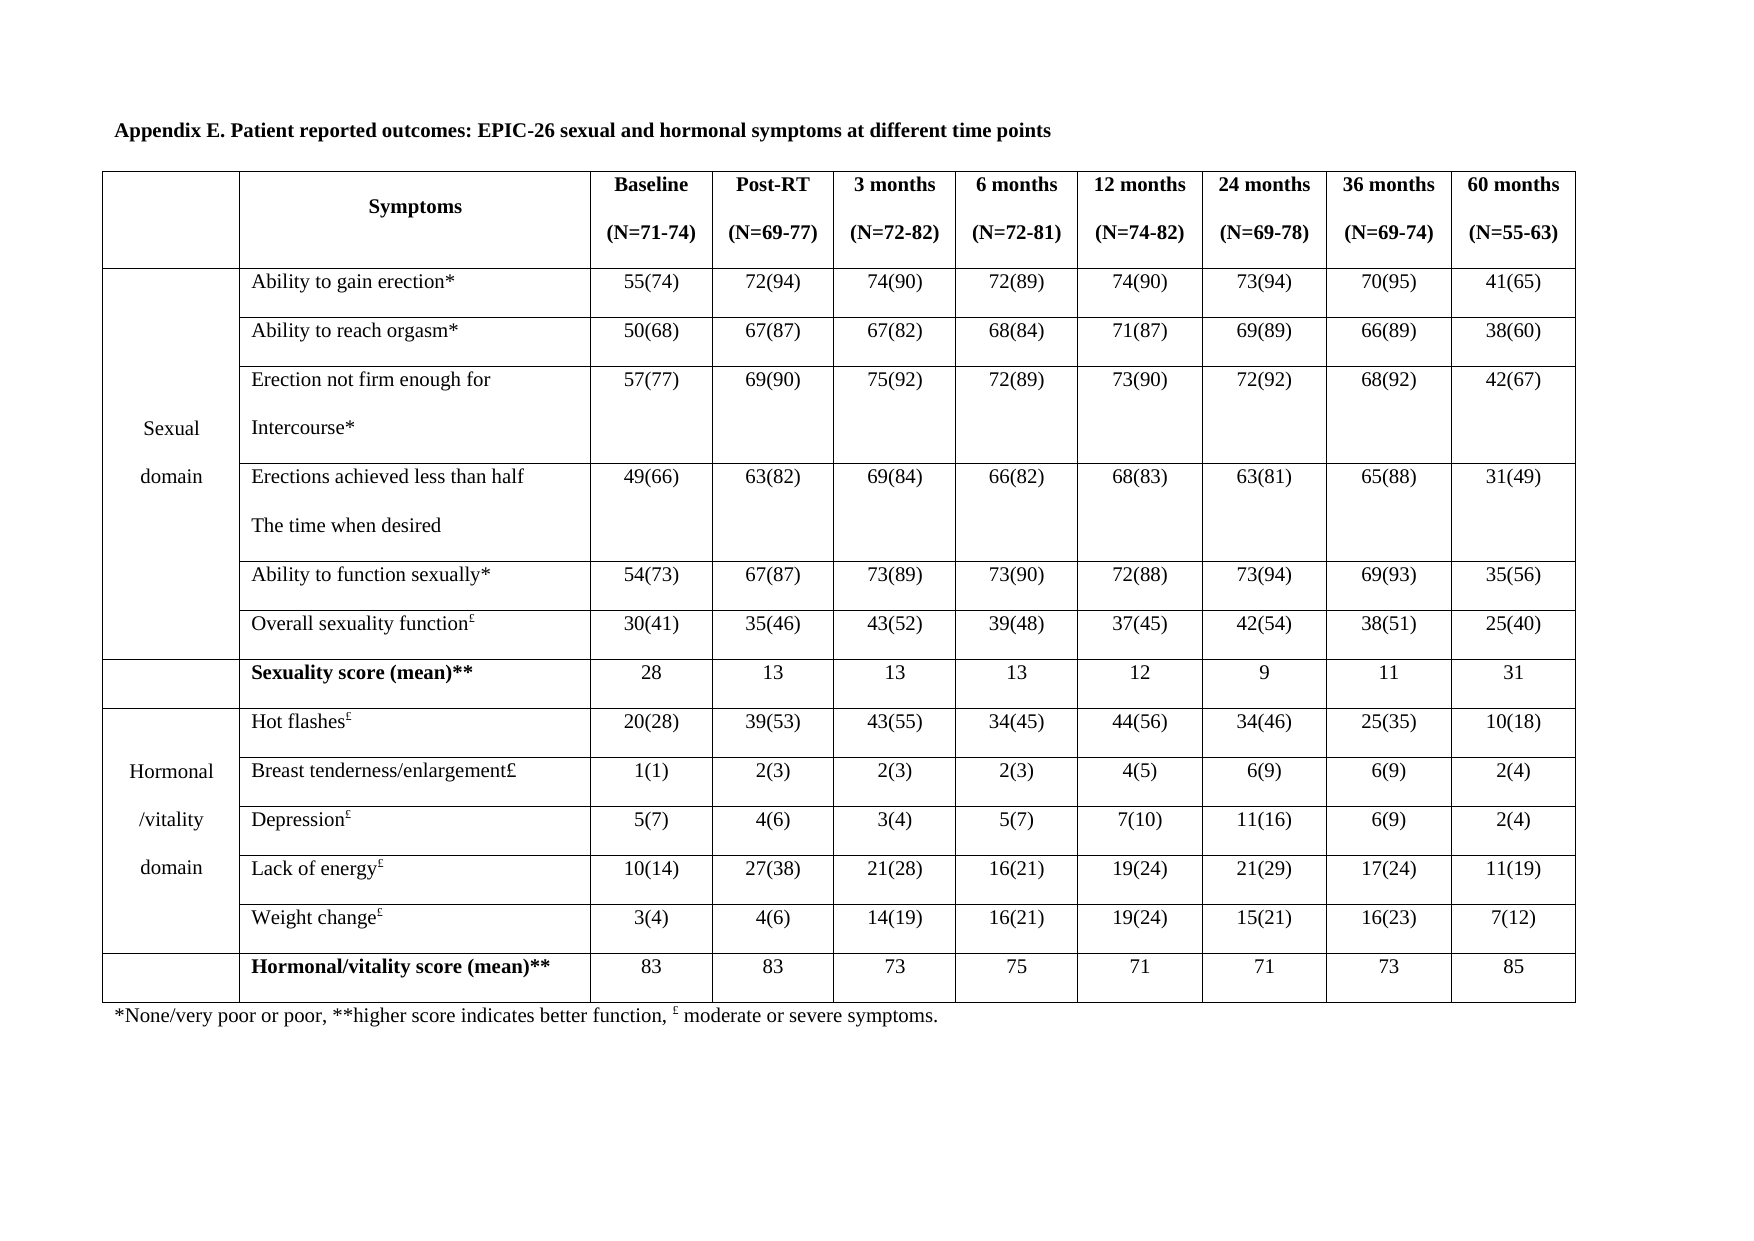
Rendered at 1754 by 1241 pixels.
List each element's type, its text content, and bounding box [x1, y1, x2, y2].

table_cell Weight change£ [240, 905, 590, 953]
table_cell 16(21) [956, 905, 1077, 953]
table_cell 44(56) [1078, 709, 1202, 757]
table_cell 12 [1078, 660, 1202, 708]
table_cell 66(82) [956, 464, 1077, 561]
table_cell 1(1) [591, 758, 712, 806]
table_cell 73(89) [834, 562, 955, 609]
table_cell Depression£ [240, 807, 590, 855]
table_cell 63(82) [713, 464, 833, 561]
table_cell [103, 660, 239, 708]
table_cell 4(5) [1078, 758, 1202, 806]
table_cell 13 [834, 660, 955, 708]
table_cell Symptoms [240, 172, 590, 268]
table_cell 42(54) [1203, 611, 1326, 659]
table_cell 75 [956, 954, 1077, 1002]
table_cell 34(45) [956, 709, 1077, 757]
table_cell 14(19) [834, 905, 955, 953]
table_cell 2(4) [1452, 807, 1575, 855]
table_cell 65(88) [1327, 464, 1451, 561]
table_cell 2(4) [1452, 758, 1575, 806]
table_cell 2(3) [834, 758, 955, 806]
table_cell 11(19) [1452, 856, 1575, 904]
table_cell 72(89) [956, 269, 1077, 317]
table_cell 39(53) [713, 709, 833, 757]
table_cell 10(14) [591, 856, 712, 904]
table_cell 43(52) [834, 611, 955, 659]
table_cell 49(66) [591, 464, 712, 561]
table_cell 38(60) [1452, 318, 1575, 366]
table_cell 19(24) [1078, 905, 1202, 953]
table_cell 21(29) [1203, 856, 1326, 904]
table_cell 28 [591, 660, 712, 708]
table_cell 57(77) [591, 367, 712, 463]
table_cell 71(87) [1078, 318, 1202, 366]
table_cell 15(21) [1203, 905, 1326, 953]
table_cell 74(90) [1078, 269, 1202, 317]
table_cell Sexual domain [103, 269, 239, 659]
table_cell 38(51) [1327, 611, 1451, 659]
table_cell Baseline (N=71-74) [591, 172, 712, 268]
table_cell 6(9) [1203, 758, 1326, 806]
table_cell 35(46) [713, 611, 833, 659]
table_cell 43(55) [834, 709, 955, 757]
table_cell 6 months (N=72-81) [956, 172, 1077, 268]
table_cell 72(88) [1078, 562, 1202, 609]
table_cell 60 months (N=55-63) [1452, 172, 1575, 268]
table_cell 73 [1327, 954, 1451, 1002]
table_cell 67(82) [834, 318, 955, 366]
table_cell 25(35) [1327, 709, 1451, 757]
table_cell 73(94) [1203, 562, 1326, 609]
table_cell 2(3) [956, 758, 1077, 806]
table_cell 21(28) [834, 856, 955, 904]
table_cell 31(49) [1452, 464, 1575, 561]
table_cell 9 [1203, 660, 1326, 708]
table_cell 5(7) [956, 807, 1077, 855]
table_cell 7(12) [1452, 905, 1575, 953]
table_cell Erections achieved less than half The time when desired [240, 464, 590, 561]
table_cell 20(28) [591, 709, 712, 757]
table_cell 42(67) [1452, 367, 1575, 463]
table_cell 83 [591, 954, 712, 1002]
table_cell 11(16) [1203, 807, 1326, 855]
table_cell 69(84) [834, 464, 955, 561]
table_cell 16(21) [956, 856, 1077, 904]
table_cell 71 [1078, 954, 1202, 1002]
table_cell 66(89) [1327, 318, 1451, 366]
table_cell 50(68) [591, 318, 712, 366]
table_cell 24 months (N=69-78) [1203, 172, 1326, 268]
table_cell 3 months (N=72-82) [834, 172, 955, 268]
table_cell 17(24) [1327, 856, 1451, 904]
table_cell 3(4) [591, 905, 712, 953]
table_cell 36 months (N=69-74) [1327, 172, 1451, 268]
table_cell 68(84) [956, 318, 1077, 366]
table_cell 16(23) [1327, 905, 1451, 953]
table_cell 27(38) [713, 856, 833, 904]
table_cell 25(40) [1452, 611, 1575, 659]
table_cell 35(56) [1452, 562, 1575, 609]
table_cell 74(90) [834, 269, 955, 317]
table_cell 68(83) [1078, 464, 1202, 561]
table_cell 55(74) [591, 269, 712, 317]
table_cell 73(90) [956, 562, 1077, 609]
table_cell 67(87) [713, 562, 833, 609]
table_cell Hot flashes£ [240, 709, 590, 757]
table_cell 30(41) [591, 611, 712, 659]
table_header Appendix E. Patient reported outcomes: EPIC-26 sexual and hormonal symptoms at different time points [103, 118, 1576, 171]
table_cell 37(45) [1078, 611, 1202, 659]
table_cell 10(18) [1452, 709, 1575, 757]
table_cell 6(9) [1327, 807, 1451, 855]
table_cell 67(87) [713, 318, 833, 366]
table_cell 31 [1452, 660, 1575, 708]
table_cell Erection not firm enough for Intercourse* [240, 367, 590, 463]
table_cell 73(94) [1203, 269, 1326, 317]
table_cell 69(93) [1327, 562, 1451, 609]
table_cell 41(65) [1452, 269, 1575, 317]
table_cell 73 [834, 954, 955, 1002]
table_cell Ability to gain erection* [240, 269, 590, 317]
table_cell Ability to reach orgasm* [240, 318, 590, 366]
table_cell *None/very poor or poor, **higher score indicates better function, £ moderate or severe symptoms. [103, 1003, 1576, 1051]
table_cell 71 [1203, 954, 1326, 1002]
table_cell 72(89) [956, 367, 1077, 463]
table_cell 73(90) [1078, 367, 1202, 463]
table_cell 19(24) [1078, 856, 1202, 904]
table_cell 72(92) [1203, 367, 1326, 463]
table_cell Ability to function sexually* [240, 562, 590, 609]
table_cell 4(6) [713, 807, 833, 855]
table_cell Hormonal/vitality score (mean)** [240, 954, 590, 1002]
table_cell Sexuality score (mean)** [240, 660, 590, 708]
table_cell Overall sexuality function£ [240, 611, 590, 659]
table_cell 3(4) [834, 807, 955, 855]
table_cell 63(81) [1203, 464, 1326, 561]
table_cell 11 [1327, 660, 1451, 708]
table_cell 83 [713, 954, 833, 1002]
table_cell Lack of energy£ [240, 856, 590, 904]
table_cell 7(10) [1078, 807, 1202, 855]
table_cell 13 [713, 660, 833, 708]
table_cell Hormonal /vitality domain [103, 709, 239, 953]
table_cell 13 [956, 660, 1077, 708]
table_cell 70(95) [1327, 269, 1451, 317]
table_cell Breast tenderness/enlargement£ [240, 758, 590, 806]
table_cell 54(73) [591, 562, 712, 609]
table_cell 72(94) [713, 269, 833, 317]
table_cell 39(48) [956, 611, 1077, 659]
table_cell 6(9) [1327, 758, 1451, 806]
table_cell 34(46) [1203, 709, 1326, 757]
table_cell 69(89) [1203, 318, 1326, 366]
table_cell 12 months (N=74-82) [1078, 172, 1202, 268]
table_cell Post-RT (N=69-77) [713, 172, 833, 268]
table_cell 75(92) [834, 367, 955, 463]
table_cell 5(7) [591, 807, 712, 855]
table_cell 2(3) [713, 758, 833, 806]
table_cell 4(6) [713, 905, 833, 953]
table_cell [103, 954, 239, 1002]
table_cell [103, 172, 239, 268]
table_cell 69(90) [713, 367, 833, 463]
table_cell 85 [1452, 954, 1575, 1002]
table_cell 68(92) [1327, 367, 1451, 463]
